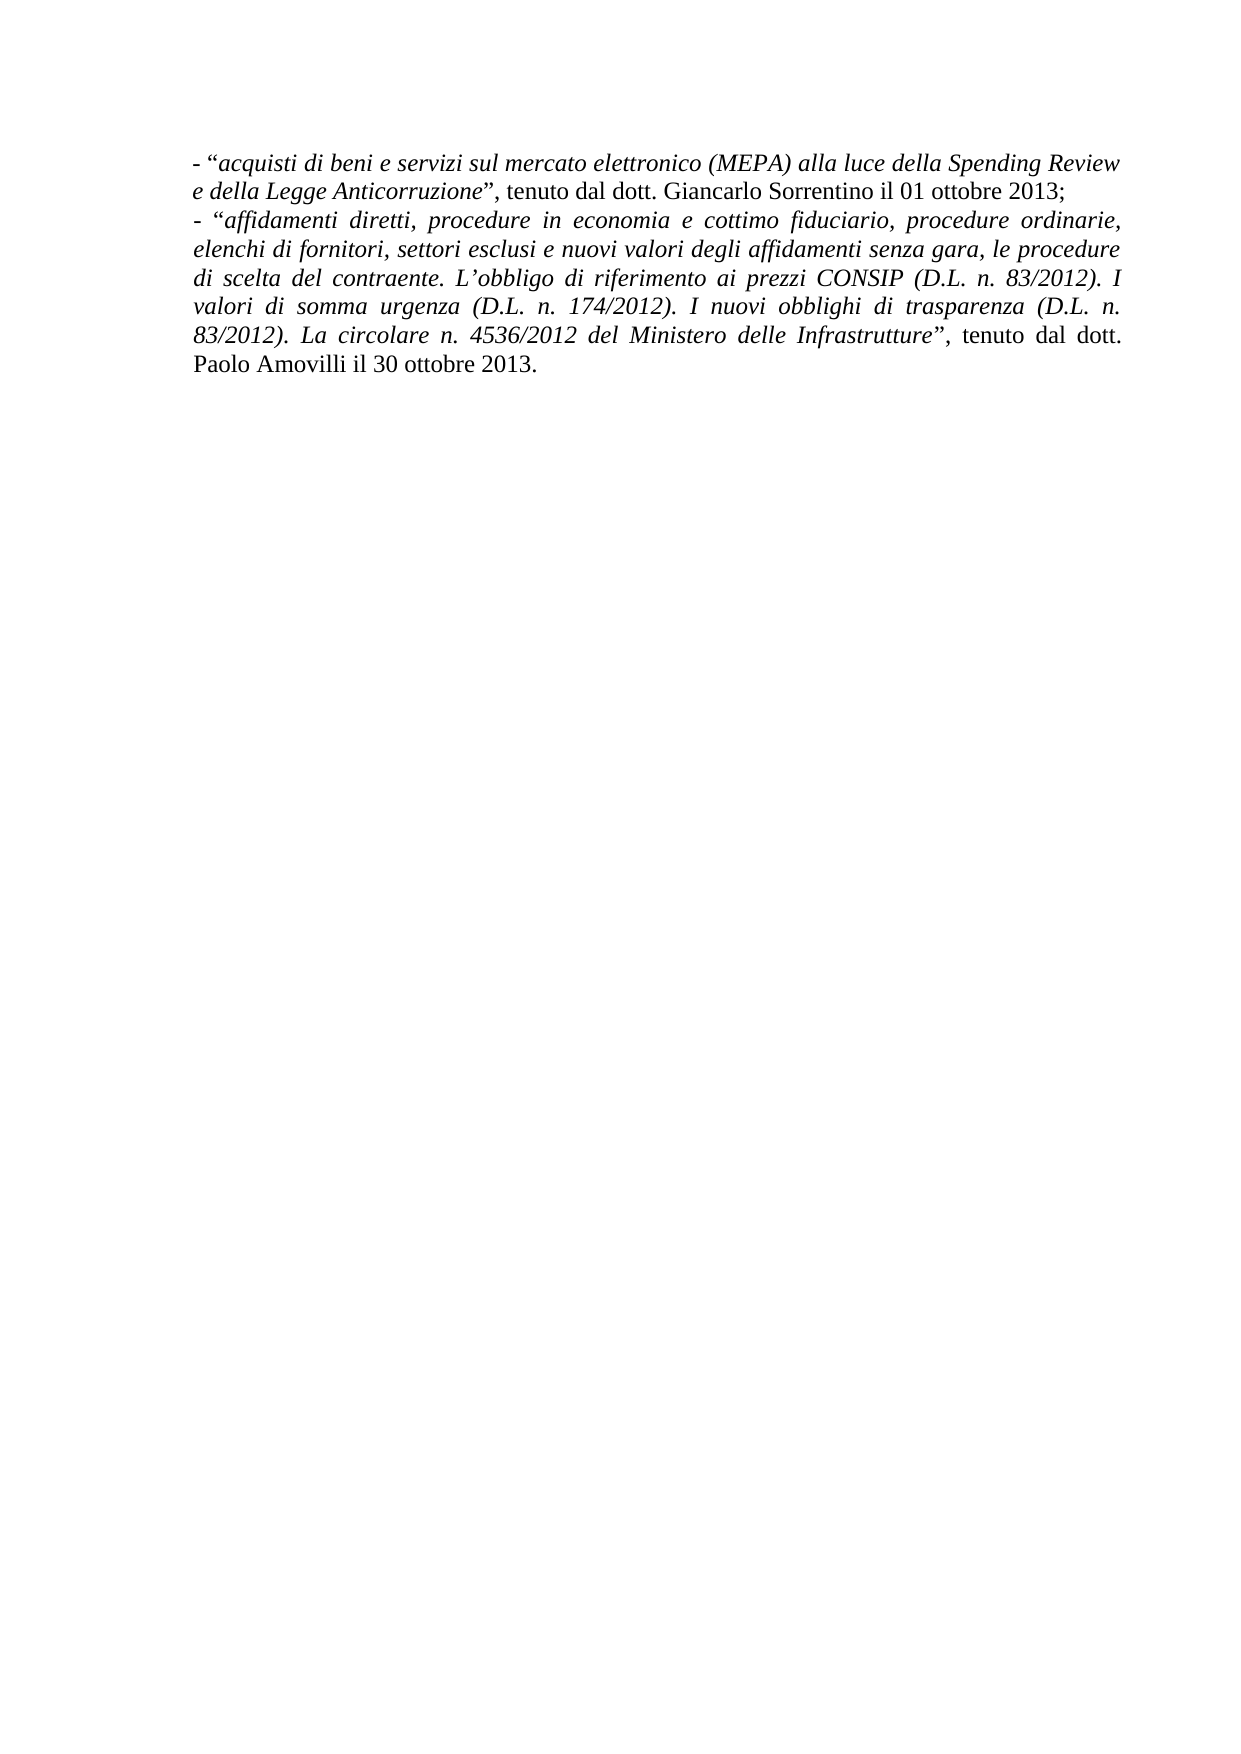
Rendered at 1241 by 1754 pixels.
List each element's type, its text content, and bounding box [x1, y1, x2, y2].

list - “affidamenti diretti, procedure in economia e cottimo fiduciario, procedure ordinarie, elenchi di fornitori, settori esclusi e nuovi valori degli affidamenti senza gara, le procedure di scelta del contraente. L’obbligo di riferimento ai prezzi CONSIP (D.L. n. 83/2012). I valori di somma urgenza (D.L. n. 174/2012). I nuovi obblighi di trasparenza (D.L. n. 83/2012). La circolare n. 4536/2012 del Ministero delle Infrastrutture”, tenuto dal dott. Paolo Amovilli il 30 ottobre 2013. [193, 205, 1122, 378]
list - “acquisti di beni e servizi sul mercato elettronico (MEPA) alla luce della Spending Review e della Legge Anticorruzione”, tenuto dal dott. Giancarlo Sorrentino il 01 ottobre 2013; [192, 148, 1122, 205]
